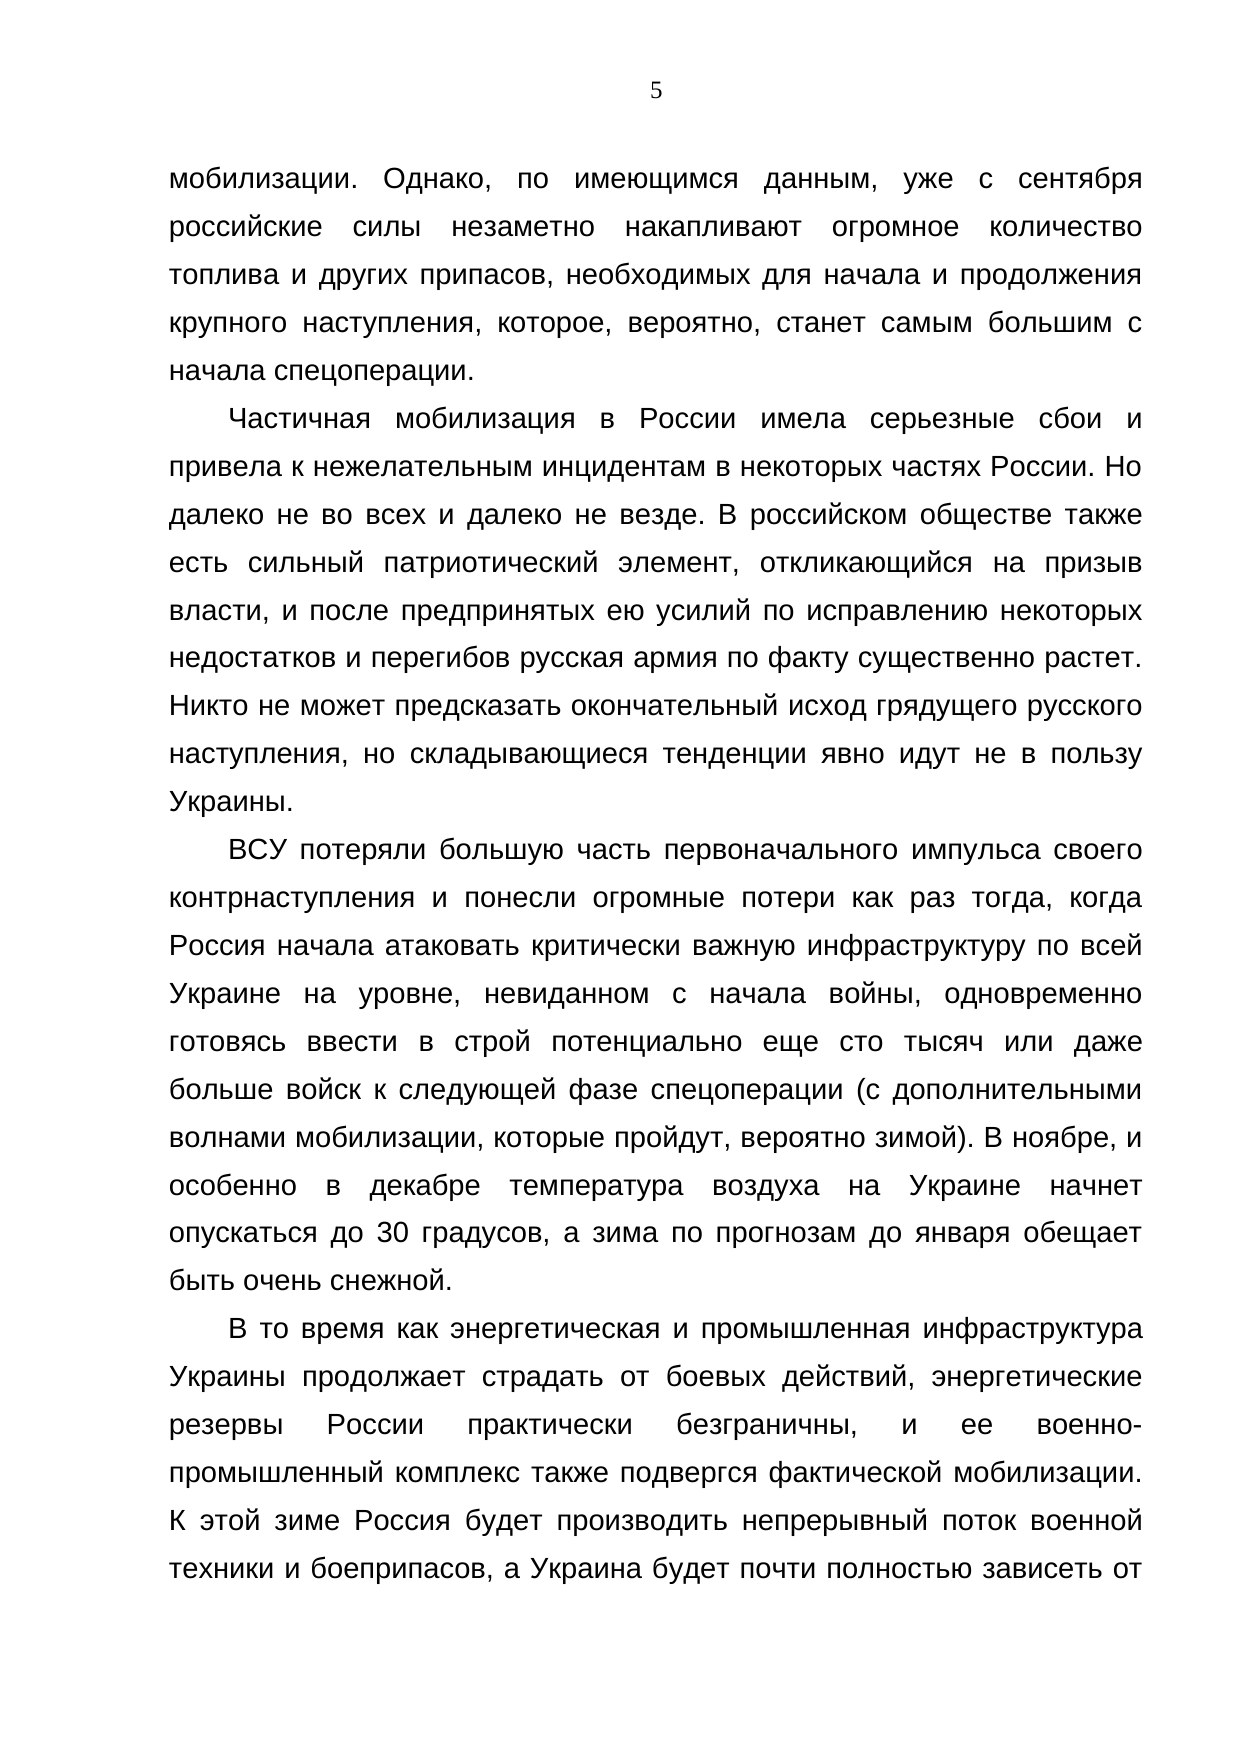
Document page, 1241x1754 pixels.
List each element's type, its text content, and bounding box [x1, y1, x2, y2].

list Частичная мобилизация в России имела серьезные сбои и привела к нежелательным инцидентам в некоторых частях России. Но далеко не во всех и далеко не везде. В российском обществе также есть сильный патриотический элемент, откликающийся на призыв власти, и после предпринятых ею усилий по исправлению некоторых недостатков и перегибов русская армия по факту существенно растет. Никто не может предсказать окончательный исход грядущего русского наступления, но складывающиеся тенденции явно идут не в пользу Украины. [169, 401, 1144, 818]
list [169, 161, 1144, 386]
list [169, 1311, 1144, 1584]
list ВСУ потеряли большую часть первоначального импульса своего контрнаступления и понесли огромные потери как раз тогда, когда Россия начала атаковать критически важную инфраструктуру по всей Украине на уровне, невиданном с начала войны, одновременно готовясь ввести в строй потенциально еще сто тысяч или даже больше войск к следующей фазе спецоперации (с дополнительными волнами мобилизации, которые пройдут, вероятно зимой). В ноябре, и особенно в декабре температура воздуха на Украине начнет опускаться до 30 градусов, а зима по прогнозам до января обещает быть очень снежной. [169, 832, 1144, 1297]
